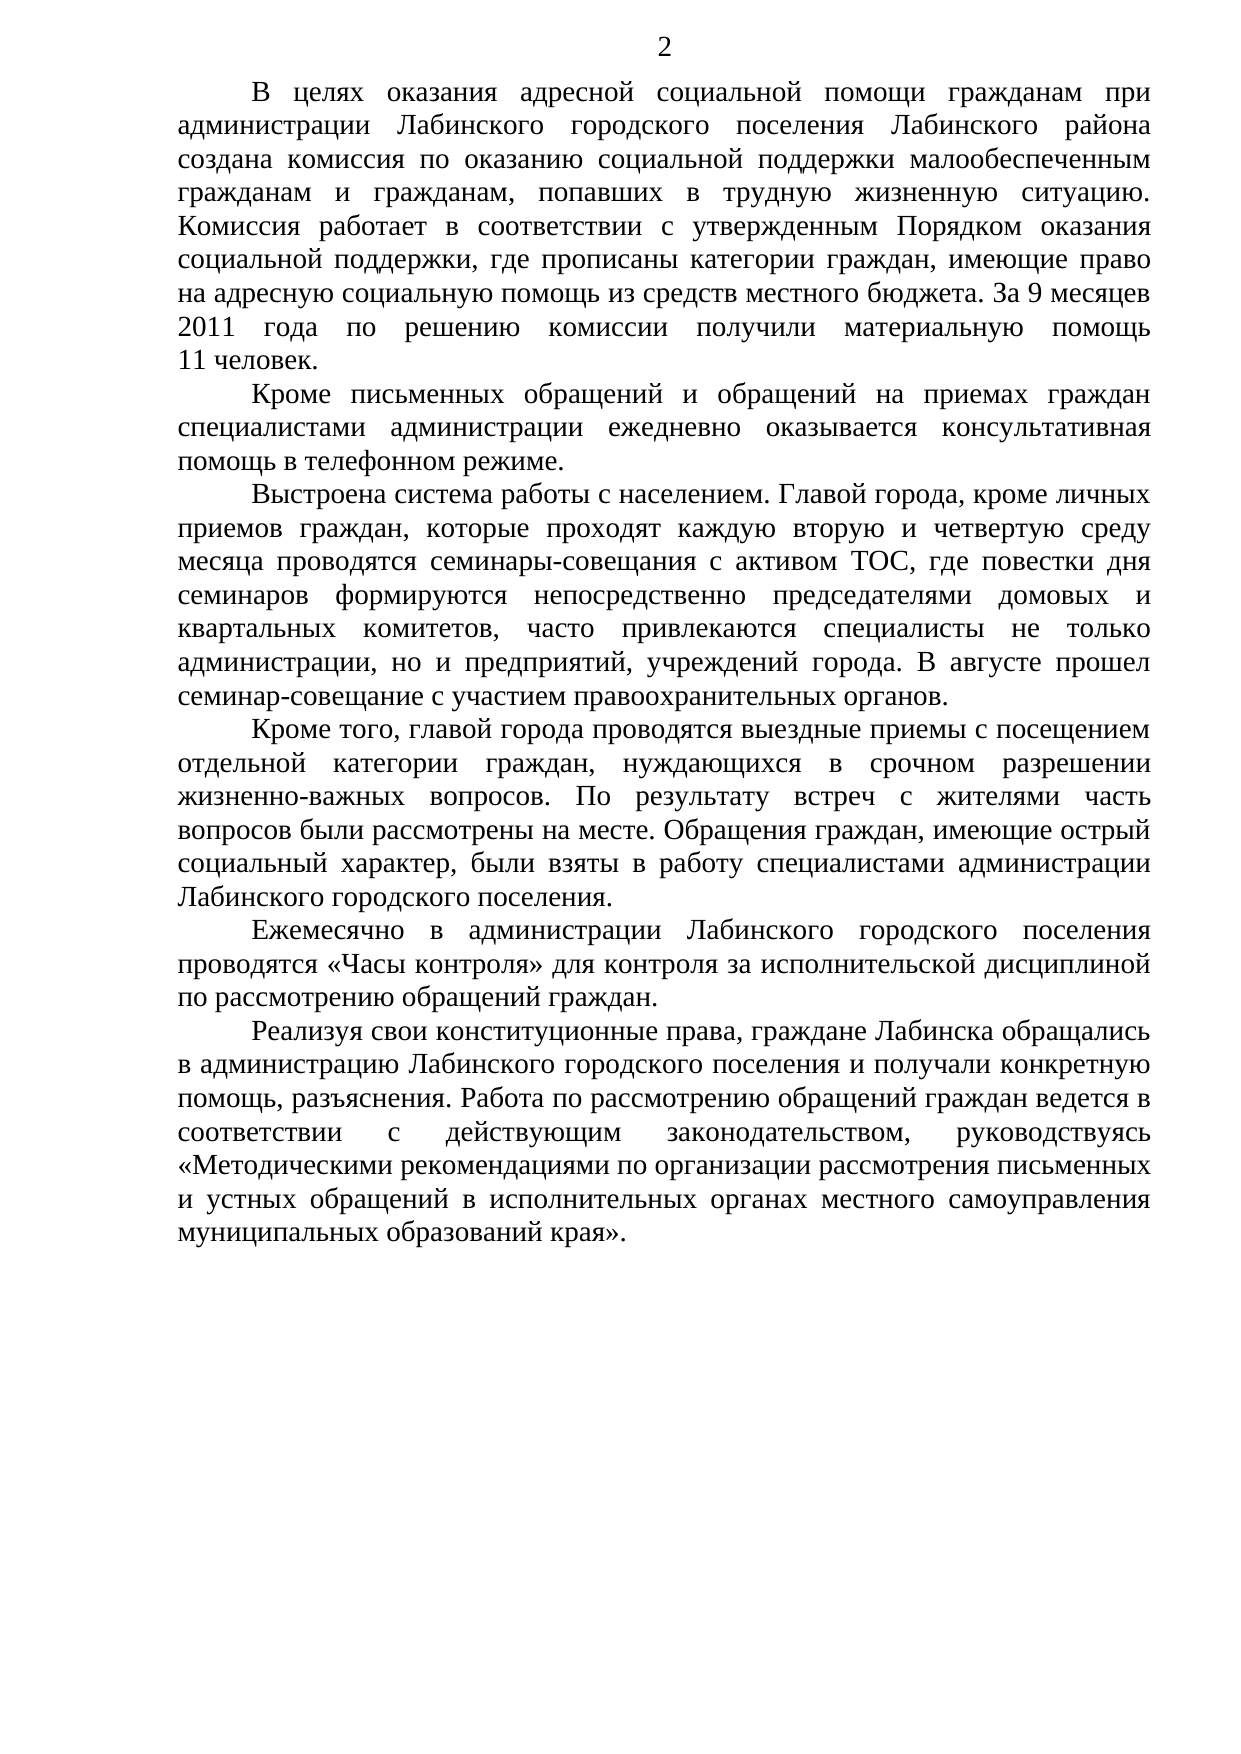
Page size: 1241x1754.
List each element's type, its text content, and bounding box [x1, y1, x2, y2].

text Ежемесячно в администрации Лабинского городского поселения проводятся «Часы контроля» для контроля за исполнительской дисциплиной по рассмотрению обращений граждан. [177, 912, 1152, 1013]
text Реализуя свои конституционные права, граждане Лабинска обращались в администрацию Лабинского городского поселения и получали конкретную помощь, разъяснения. Работа по рассмотрению обращений граждан ведется в соответствии с действующим законодательством, руководствуясь «Методическими рекомендациями по организации рассмотрения письменных и устных обращений в исполнительных органах местного самоуправления муниципальных образований края». [177, 1013, 1152, 1248]
text Выстроена система работы с населением. Главой города, кроме личных приемов граждан, которые проходят каждую вторую и четвертую среду месяца проводятся семинары-совещания с активом ТОС, где повестки дня семинаров формируются непосредственно председателями домовых и квартальных комитетов, часто привлекаются специалисты не только администрации, но и предприятий, учреждений города. В августе прошел семинар-совещание с участием правоохранительных органов. [177, 476, 1152, 711]
text В целях оказания адресной социальной помощи гражданам при администрации Лабинского городского поселения Лабинского района создана комиссия по оказанию социальной поддержки малообеспеченным гражданам и гражданам, попавших в трудную жизненную ситуацию. Комиссия работает в соответствии с утвержденным Порядком оказания социальной поддержки, где прописаны категории граждан, имеющие право на адресную социальную помощь из средств местного бюджета. За 9 месяцев 2011 года по решению комиссии получили материальную помощь 11 человек. [177, 74, 1152, 376]
text Кроме письменных обращений и обращений на приемах граждан специалистами администрации ежедневно оказывается консультативная помощь в телефонном режиме. [177, 376, 1152, 476]
text Кроме того, главой города проводятся выездные приемы с посещением отдельной категории граждан, нуждающихся в срочном разрешении жизненно-важных вопросов. По результату встреч с жителями часть вопросов были рассмотрены на месте. Обращения граждан, имеющие острый социальный характер, были взяты в работу специалистами администрации Лабинского городского поселения. [177, 711, 1152, 912]
